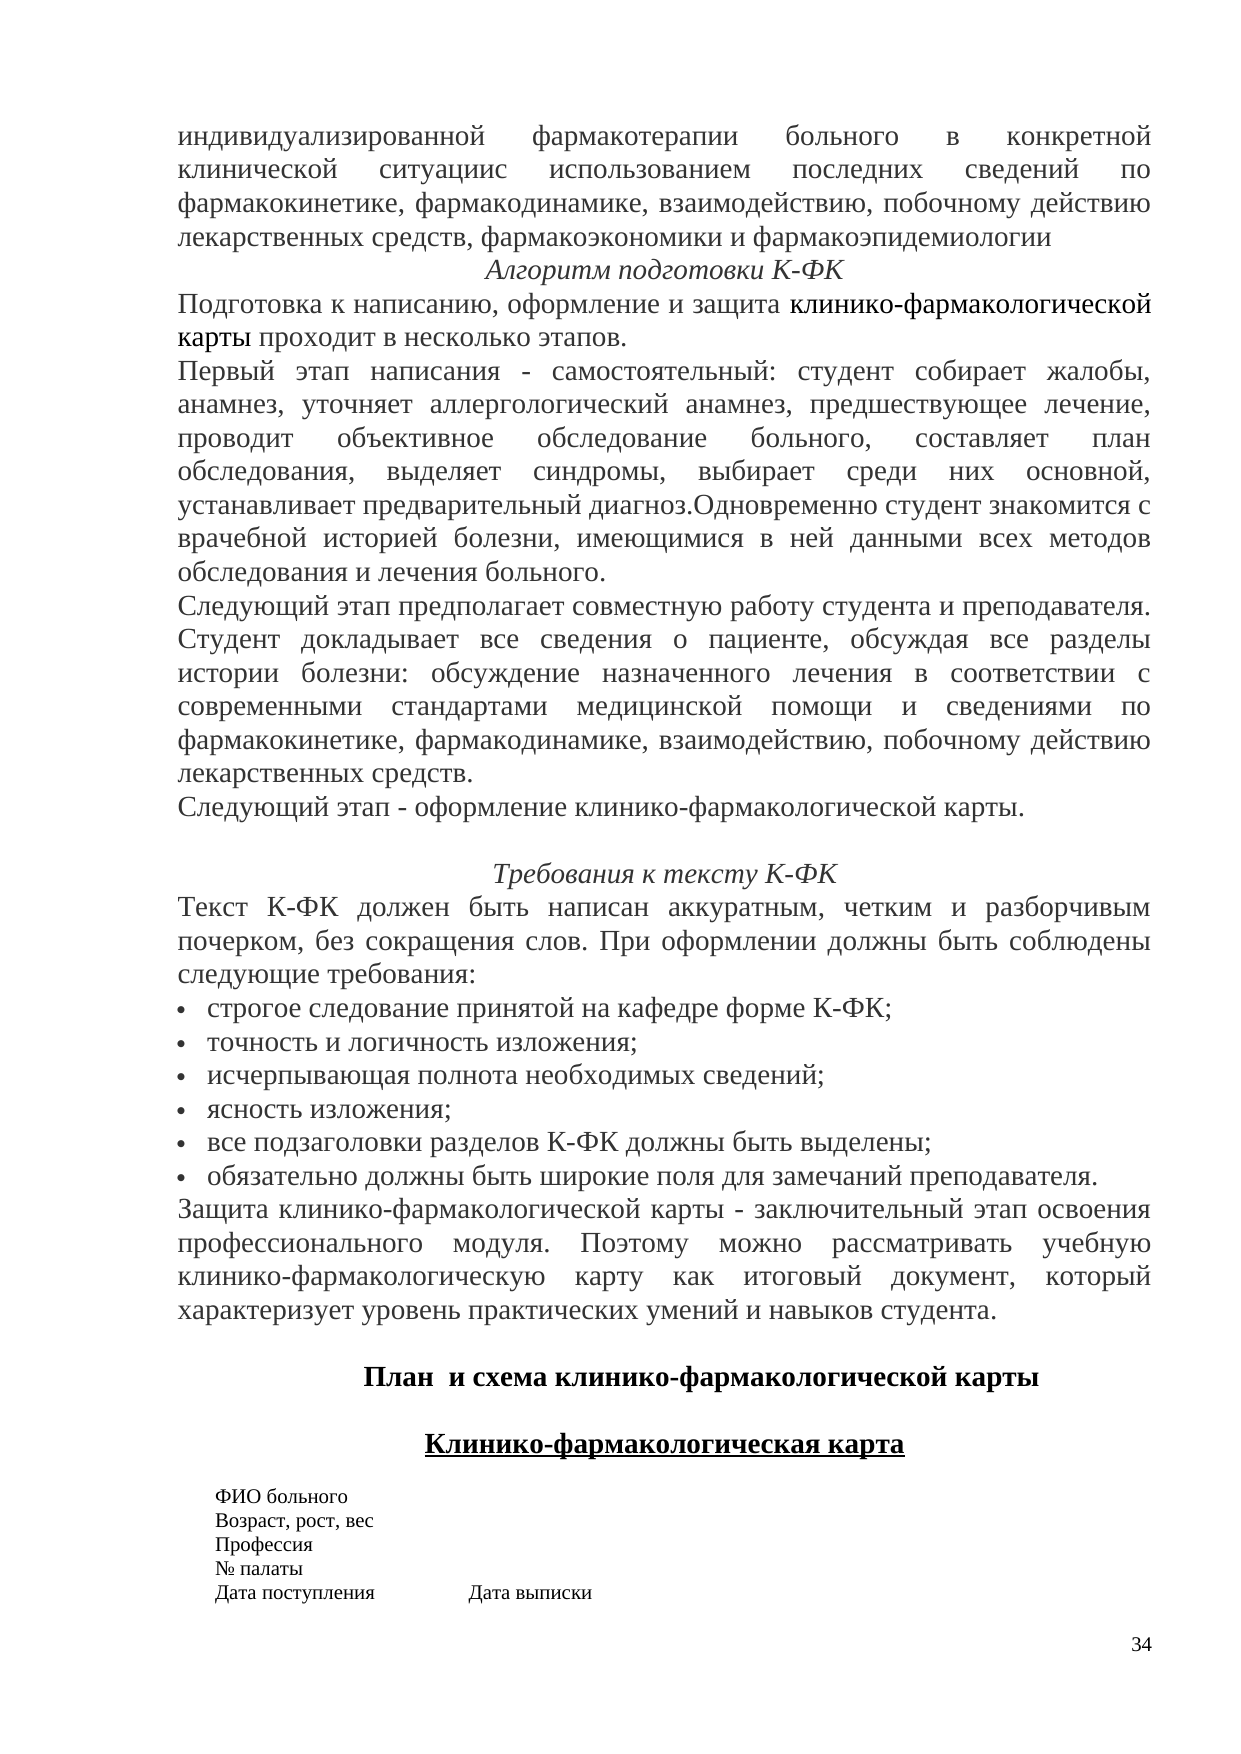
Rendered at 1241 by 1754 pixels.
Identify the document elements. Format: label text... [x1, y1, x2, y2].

list точность и логичность изложения; [177, 1024, 1152, 1057]
text № палаты [215, 1556, 1152, 1580]
text Следующий этап предполагает совместную работу студента и преподавателя. Студент докладывает все сведения о пациенте, обсуждая все разделы истории болезни: обсуждение назначенного лечения в соответствии с современными стандартами медицинской помощи и сведениями по фармакокинетике, фармакодинамике, взаимодействию, побочному действию лекарственных средств. [177, 588, 1152, 789]
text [177, 118, 1152, 252]
text Первый этап написания - самостоятельный: студент собирает жалобы, анамнез, уточняет аллергологический анамнез, предшествующее лечение, проводит объективное обследование больного, составляет план обследования, выделяет синдромы, выбирает среди них основной, устанавливает предварительный диагноз.Одновременно студент знакомится с врачебной историей болезни, имеющимися в ней данными всех методов обследования и лечения больного. [177, 353, 1152, 588]
text Требования к тексту К-ФК [177, 856, 1152, 889]
text Дата поступления Дата выписки [215, 1580, 1152, 1604]
text ФИО больного [215, 1484, 1152, 1508]
list строгое следование принятой на кафедре форме К-ФК; [177, 990, 1152, 1024]
list все подзаголовки разделов К-ФК должны быть выделены; [177, 1124, 1152, 1158]
list обязательно должны быть широкие поля для замечаний преподавателя. [177, 1158, 1152, 1191]
text Клинико-фармакологическая карта [177, 1426, 1152, 1460]
text Подготовка к написанию, оформление и защита клинико-фармакологической карты проходит в несколько этапов. [177, 286, 1152, 353]
text Возраст, рост, вес [215, 1508, 1152, 1532]
text Алгоритм подготовки К-ФК [177, 252, 1152, 286]
list исчерпывающая полнота необходимых сведений; [177, 1057, 1152, 1091]
text План и схема клинико-фармакологической карты [177, 1359, 1152, 1393]
text Следующий этап - оформление клинико-фармакологической карты. [177, 789, 1152, 822]
text Профессия [215, 1532, 1152, 1556]
text Защита клинико-фармакологической карты - заключительный этап освоения профессионального модуля. Поэтому можно рассматривать учебную клинико-фармакологическую карту как итоговый документ, который характеризует уровень практических умений и навыков студента. [177, 1191, 1152, 1326]
text Текст К-ФК должен быть написан аккуратным, четким и разборчивым почерком, без сокращения слов. При оформлении должны быть соблюдены следующие требования: [177, 889, 1152, 990]
list ясность изложения; [177, 1091, 1152, 1124]
